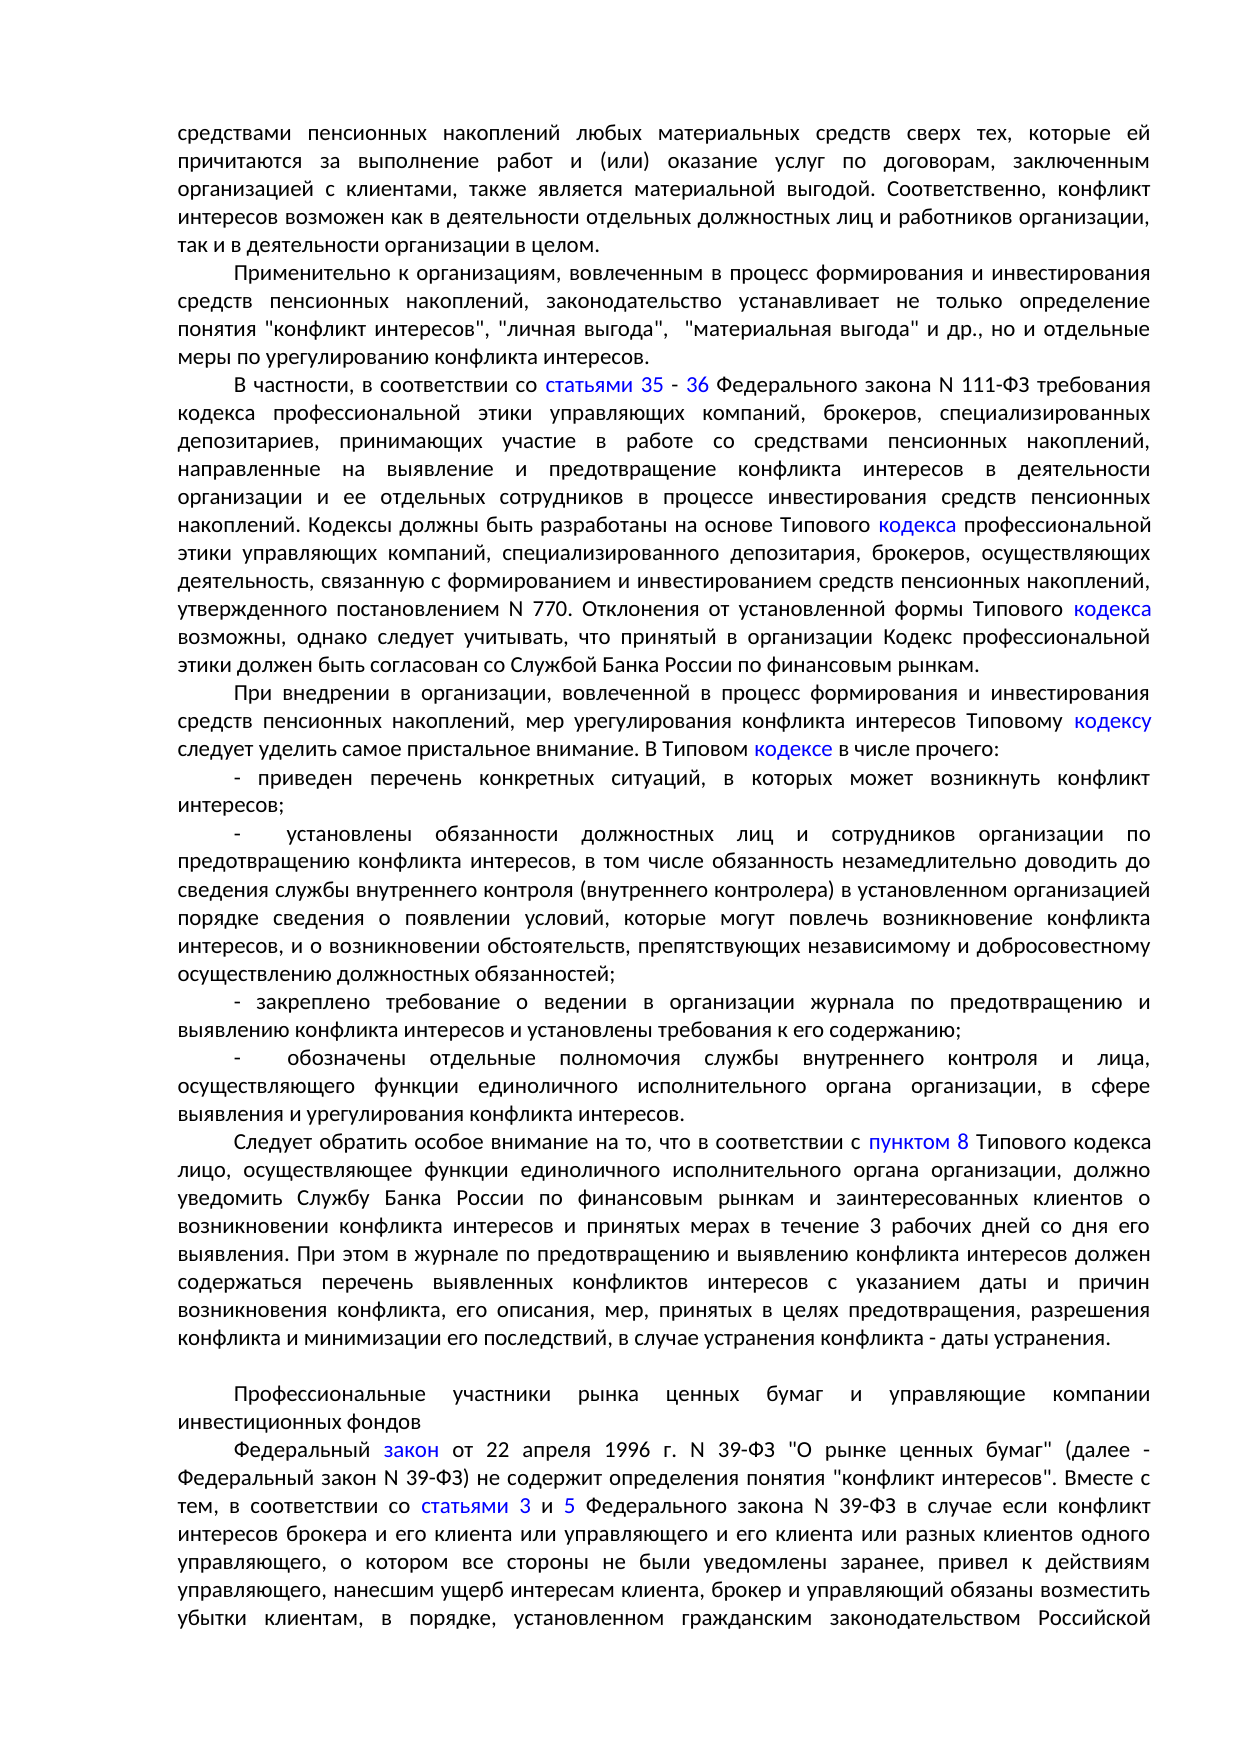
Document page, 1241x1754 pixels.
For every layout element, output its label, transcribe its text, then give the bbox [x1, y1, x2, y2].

text - обозначены отдельные полномочия службы внутреннего контроля и лица, осуществляющего функции единоличного исполнительного органа организации, в сфере выявления и урегулирования конфликта интересов. [177, 1043, 1152, 1127]
text При внедрении в организации, вовлеченной в процесс формирования и инвестирования средств пенсионных накоплений, мер урегулирования конфликта интересов Типовому кодексу следует уделить самое пристальное внимание. В Типовом кодексе в числе прочего: [177, 678, 1152, 763]
text Профессиональные участники рынка ценных бумаг и управляющие компании инвестиционных фондов [177, 1379, 1152, 1435]
text Следует обратить особое внимание на то, что в соответствии с пунктом 8 Типового кодекса лицо, осуществляющее функции единоличного исполнительного органа организации, должно уведомить Службу Банка России по финансовым рынкам и заинтересованных клиентов о возникновении конфликта интересов и принятых мерах в течение 3 рабочих дней со дня его выявления. При этом в журнале по предотвращению и выявлению конфликта интересов должен содержаться перечень выявленных конфликтов интересов с указанием даты и причин возникновения конфликта, его описания, мер, принятых в целях предотвращения, разрешения конфликта и минимизации его последствий, в случае устранения конфликта - даты устранения. [177, 1127, 1152, 1351]
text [177, 118, 1152, 258]
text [177, 1435, 1152, 1631]
text - установлены обязанности должностных лиц и сотрудников организации по предотвращению конфликта интересов, в том числе обязанность незамедлительно доводить до сведения службы внутреннего контроля (внутреннего контролера) в установленном организацией порядке сведения о появлении условий, которые могут повлечь возникновение конфликта интересов, и о возникновении обстоятельств, препятствующих независимому и добросовестному осуществлению должностных обязанностей; [177, 819, 1152, 987]
text - закреплено требование о ведении в организации журнала по предотвращению и выявлению конфликта интересов и установлены требования к его содержанию; [177, 987, 1152, 1043]
text Применительно к организациям, вовлеченным в процесс формирования и инвестирования средств пенсионных накоплений, законодательство устанавливает не только определение понятия "конфликт интересов", "личная выгода", "материальная выгода" и др., но и отдельные меры по урегулированию конфликта интересов. [177, 258, 1152, 370]
text - приведен перечень конкретных ситуаций, в которых может возникнуть конфликт интересов; [177, 763, 1152, 819]
text В частности, в соответствии со статьями 35 - 36 Федерального закона N 111-ФЗ требования кодекса профессиональной этики управляющих компаний, брокеров, специализированных депозитариев, принимающих участие в работе со средствами пенсионных накоплений, направленные на выявление и предотвращение конфликта интересов в деятельности организации и ее отдельных сотрудников в процессе инвестирования средств пенсионных накоплений. Кодексы должны быть разработаны на основе Типового кодекса профессиональной этики управляющих компаний, специализированного депозитария, брокеров, осуществляющих деятельность, связанную с формированием и инвестированием средств пенсионных накоплений, утвержденного постановлением N 770. Отклонения от установленной формы Типового кодекса возможны, однако следует учитывать, что принятый в организации Кодекс профессиональной этики должен быть согласован со Службой Банка России по финансовым рынкам. [177, 370, 1152, 678]
